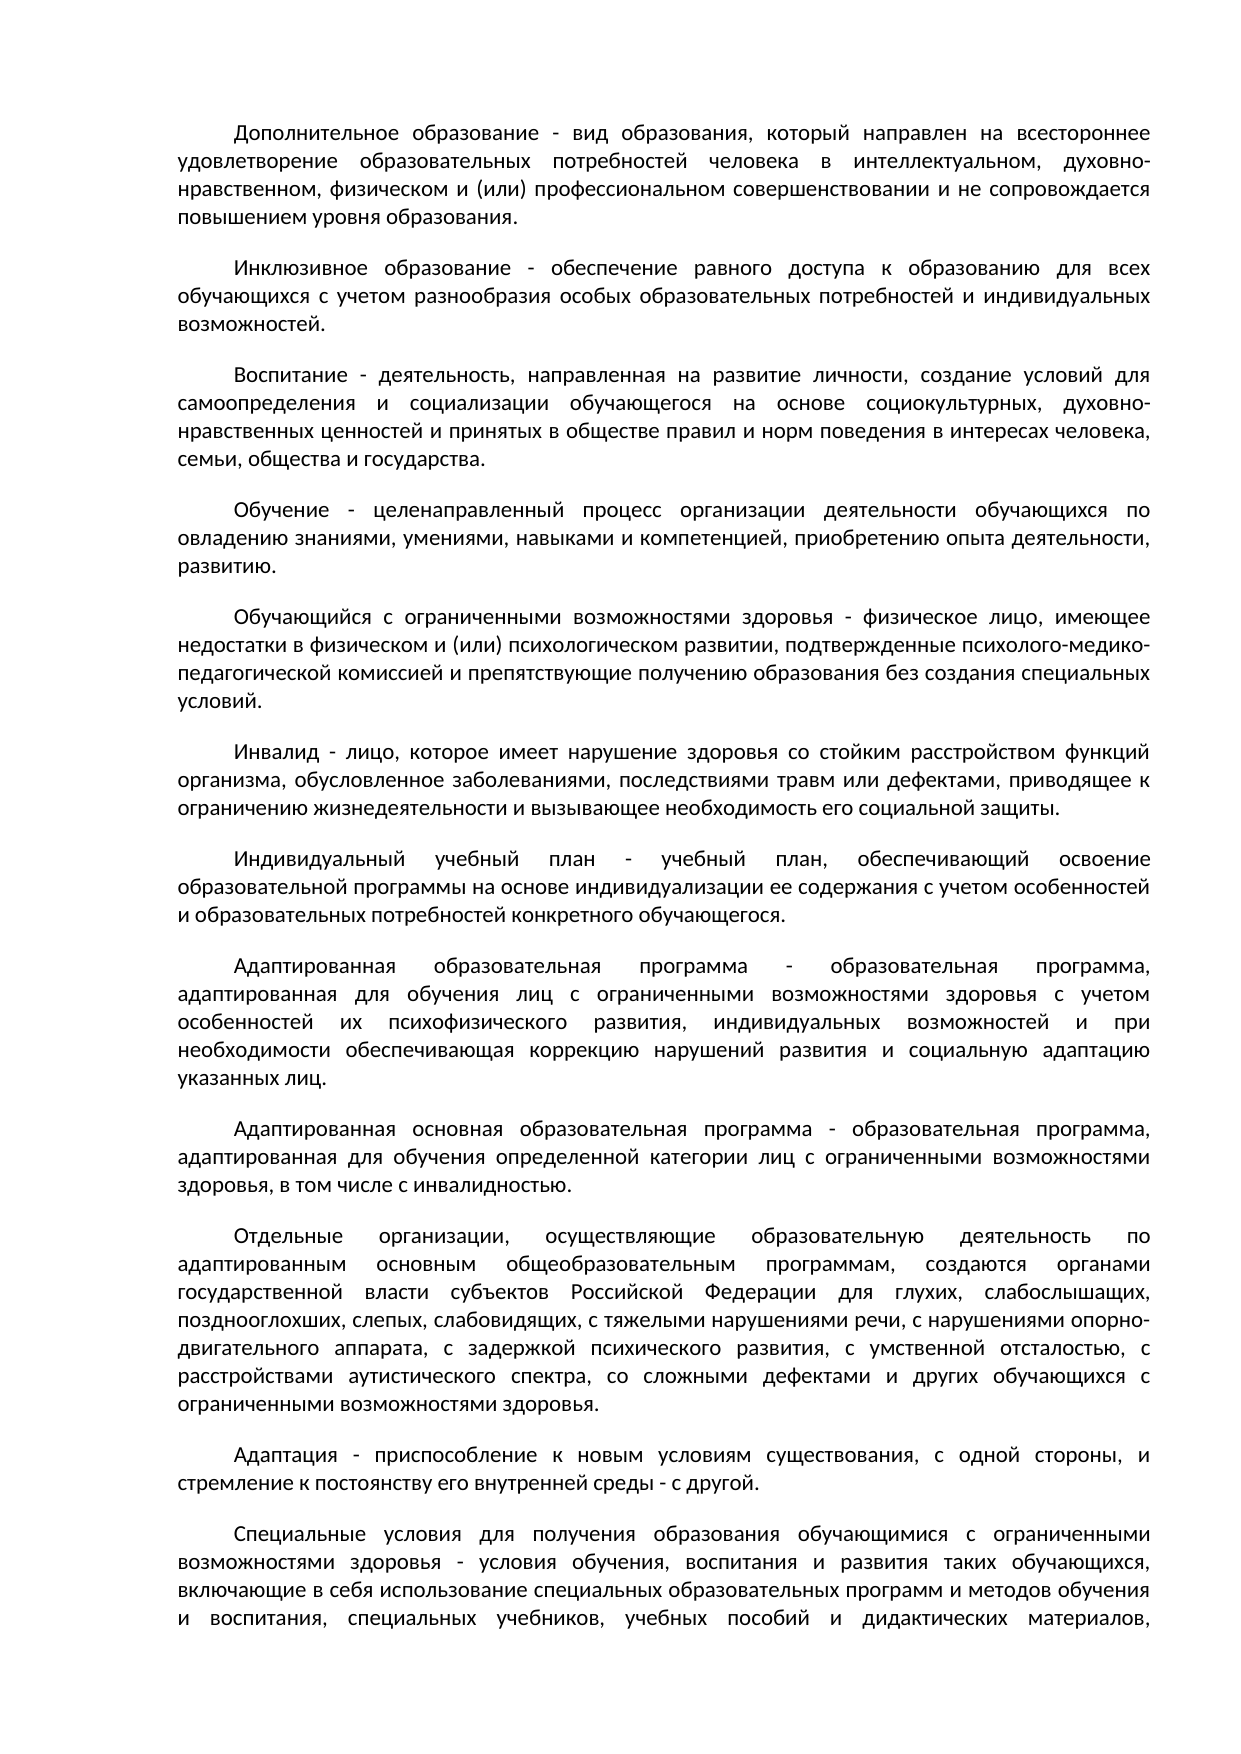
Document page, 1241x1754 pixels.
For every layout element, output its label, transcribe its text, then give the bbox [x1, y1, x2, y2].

text Индивидуальный учебный план - учебный план, обеспечивающий освоение образовательной программы на основе индивидуализации ее содержания с учетом особенностей и образовательных потребностей конкретного обучающегося. [177, 844, 1152, 928]
text Инклюзивное образование - обеспечение равного доступа к образованию для всех обучающихся с учетом разнообразия особых образовательных потребностей и индивидуальных возможностей. [177, 253, 1152, 337]
text Отдельные организации, осуществляющие образовательную деятельность по адаптированным основным общеобразовательным программам, создаются органами государственной власти субъектов Российской Федерации для глухих, слабослышащих, позднооглохших, слепых, слабовидящих, с тяжелыми нарушениями речи, с нарушениями опорно-двигательного аппарата, с задержкой психического развития, с умственной отсталостью, с расстройствами аутистического спектра, со сложными дефектами и других обучающихся с ограниченными возможностями здоровья. [177, 1221, 1152, 1417]
text Инвалид - лицо, которое имеет нарушение здоровья со стойким расстройством функций организма, обусловленное заболеваниями, последствиями травм или дефектами, приводящее к ограничению жизнедеятельности и вызывающее необходимость его социальной защиты. [177, 737, 1152, 821]
text Адаптированная основная образовательная программа - образовательная программа, адаптированная для обучения определенной категории лиц с ограниченными возможностями здоровья, в том числе с инвалидностью. [177, 1114, 1152, 1198]
text Обучающийся с ограниченными возможностями здоровья - физическое лицо, имеющее недостатки в физическом и (или) психологическом развитии, подтвержденные психолого-медико-педагогической комиссией и препятствующие получению образования без создания специальных условий. [177, 602, 1152, 714]
text Дополнительное образование - вид образования, который направлен на всестороннее удовлетворение образовательных потребностей человека в интеллектуальном, духовно-нравственном, физическом и (или) профессиональном совершенствовании и не сопровождается повышением уровня образования. [177, 118, 1152, 230]
text Адаптация - приспособление к новым условиям существования, с одной стороны, и стремление к постоянству его внутренней среды - с другой. [177, 1440, 1152, 1496]
text Адаптированная образовательная программа - образовательная программа, адаптированная для обучения лиц с ограниченными возможностями здоровья с учетом особенностей их психофизического развития, индивидуальных возможностей и при необходимости обеспечивающая коррекцию нарушений развития и социальную адаптацию указанных лиц. [177, 951, 1152, 1091]
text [177, 1519, 1152, 1631]
text Воспитание - деятельность, направленная на развитие личности, создание условий для самоопределения и социализации обучающегося на основе социокультурных, духовно-нравственных ценностей и принятых в обществе правил и норм поведения в интересах человека, семьи, общества и государства. [177, 360, 1152, 472]
text Обучение - целенаправленный процесс организации деятельности обучающихся по овладению знаниями, умениями, навыками и компетенцией, приобретению опыта деятельности, развитию. [177, 495, 1152, 579]
